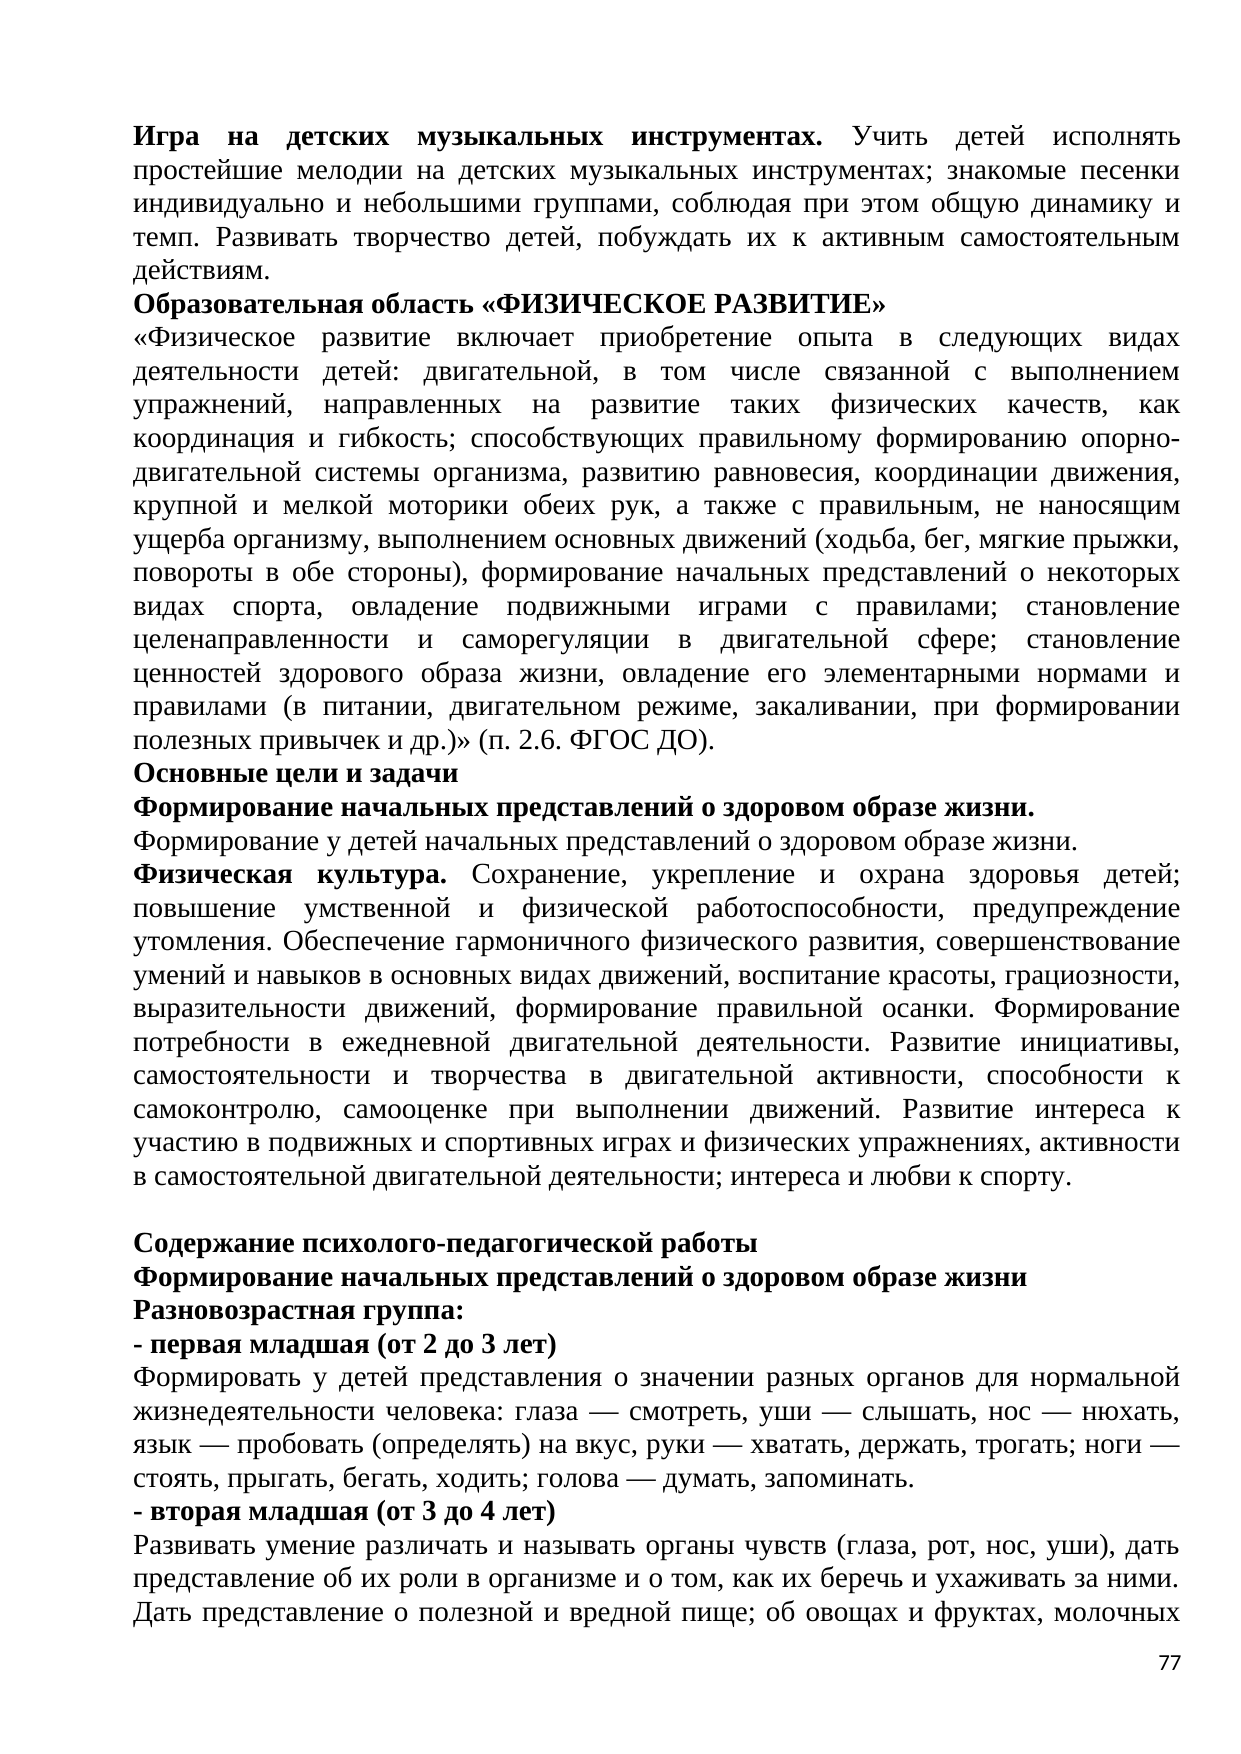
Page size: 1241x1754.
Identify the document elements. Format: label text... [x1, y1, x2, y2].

text - вторая младшая (от 3 до 4 лет) [133, 1493, 1181, 1527]
text Разновозрастная группа: [133, 1292, 1181, 1326]
text Игра на детских музыкальных инструментах. Учить детей исполнять простейшие мелодии на детских музыкальных инструментах; знакомые песенки индивидуально и небольшими группами, соблюдая при этом общую динамику и темп. Развивать творчество детей, побуждать их к активным самостоятельным действиям. [133, 118, 1181, 286]
text Физическая культура. Сохранение, укрепление и охрана здоровья детей; повышение умственной и физической работоспособности, предупреждение утомления. Обеспечение гармоничного физического развития, совершенствование умений и навыков в основных видах движений, воспитание красоты, грациозности, выразительности движений, формирование правильной осанки. Формирование потребности в ежедневной двигательной деятельности. Развитие инициативы, самостоятельности и творчества в двигательной активности, способности к самоконтролю, самооценке при выполнении движений. Развитие интереса к участию в подвижных и спортивных играх и физических упражнениях, активности в самостоятельной двигательной деятельности; интереса и любви к спорту. [133, 856, 1181, 1192]
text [133, 1527, 1181, 1628]
text - первая младшая (от 2 до 3 лет) [133, 1326, 1181, 1359]
text «Физическое развитие включает приобретение опыта в следующих видах деятельности детей: двигательной, в том числе связанной с выполнением упражнений, направленных на развитие таких физических качеств, как координация и гибкость; способствующих правильному формированию опорно-двигательной системы организма, развитию равновесия, координации движения, крупной и мелкой моторики обеих рук, а также с правильным, не наносящим ущерба организму, выполнением основных движений (ходьба, бег, мягкие прыжки, повороты в обе стороны), формирование начальных представлений о некоторых видах спорта, овладение подвижными играми с правилами; становление целенаправленности и саморегуляции в двигательной сфере; становление ценностей здорового образа жизни, овладение его элементарными нормами и правилами (в питании, двигательном режиме, закаливании, при формировании полезных привычек и др.)» (п. 2.6. ФГОС ДО). [133, 319, 1181, 756]
text Содержание психолого-педагогической работы [133, 1225, 1181, 1259]
text Формирование начальных представлений о здоровом образе жизни. [133, 789, 1181, 823]
text Формирование у детей начальных представлений о здоровом образе жизни. [133, 823, 1181, 856]
text Формирование начальных представлений о здоровом образе жизни [133, 1259, 1181, 1292]
text Образовательная область «ФИЗИЧЕСКОЕ РАЗВИТИЕ» [133, 286, 1181, 319]
text Формировать у детей представления о значении разных органов для нормальной жизнедеятельности человека: глаза — смотреть, уши — слышать, нос — нюхать, язык — пробовать (определять) на вкус, руки — хватать, держать, трогать; ноги — стоять, прыгать, бегать, ходить; голова — думать, запоминать. [133, 1359, 1181, 1493]
text Основные цели и задачи [133, 756, 1181, 789]
